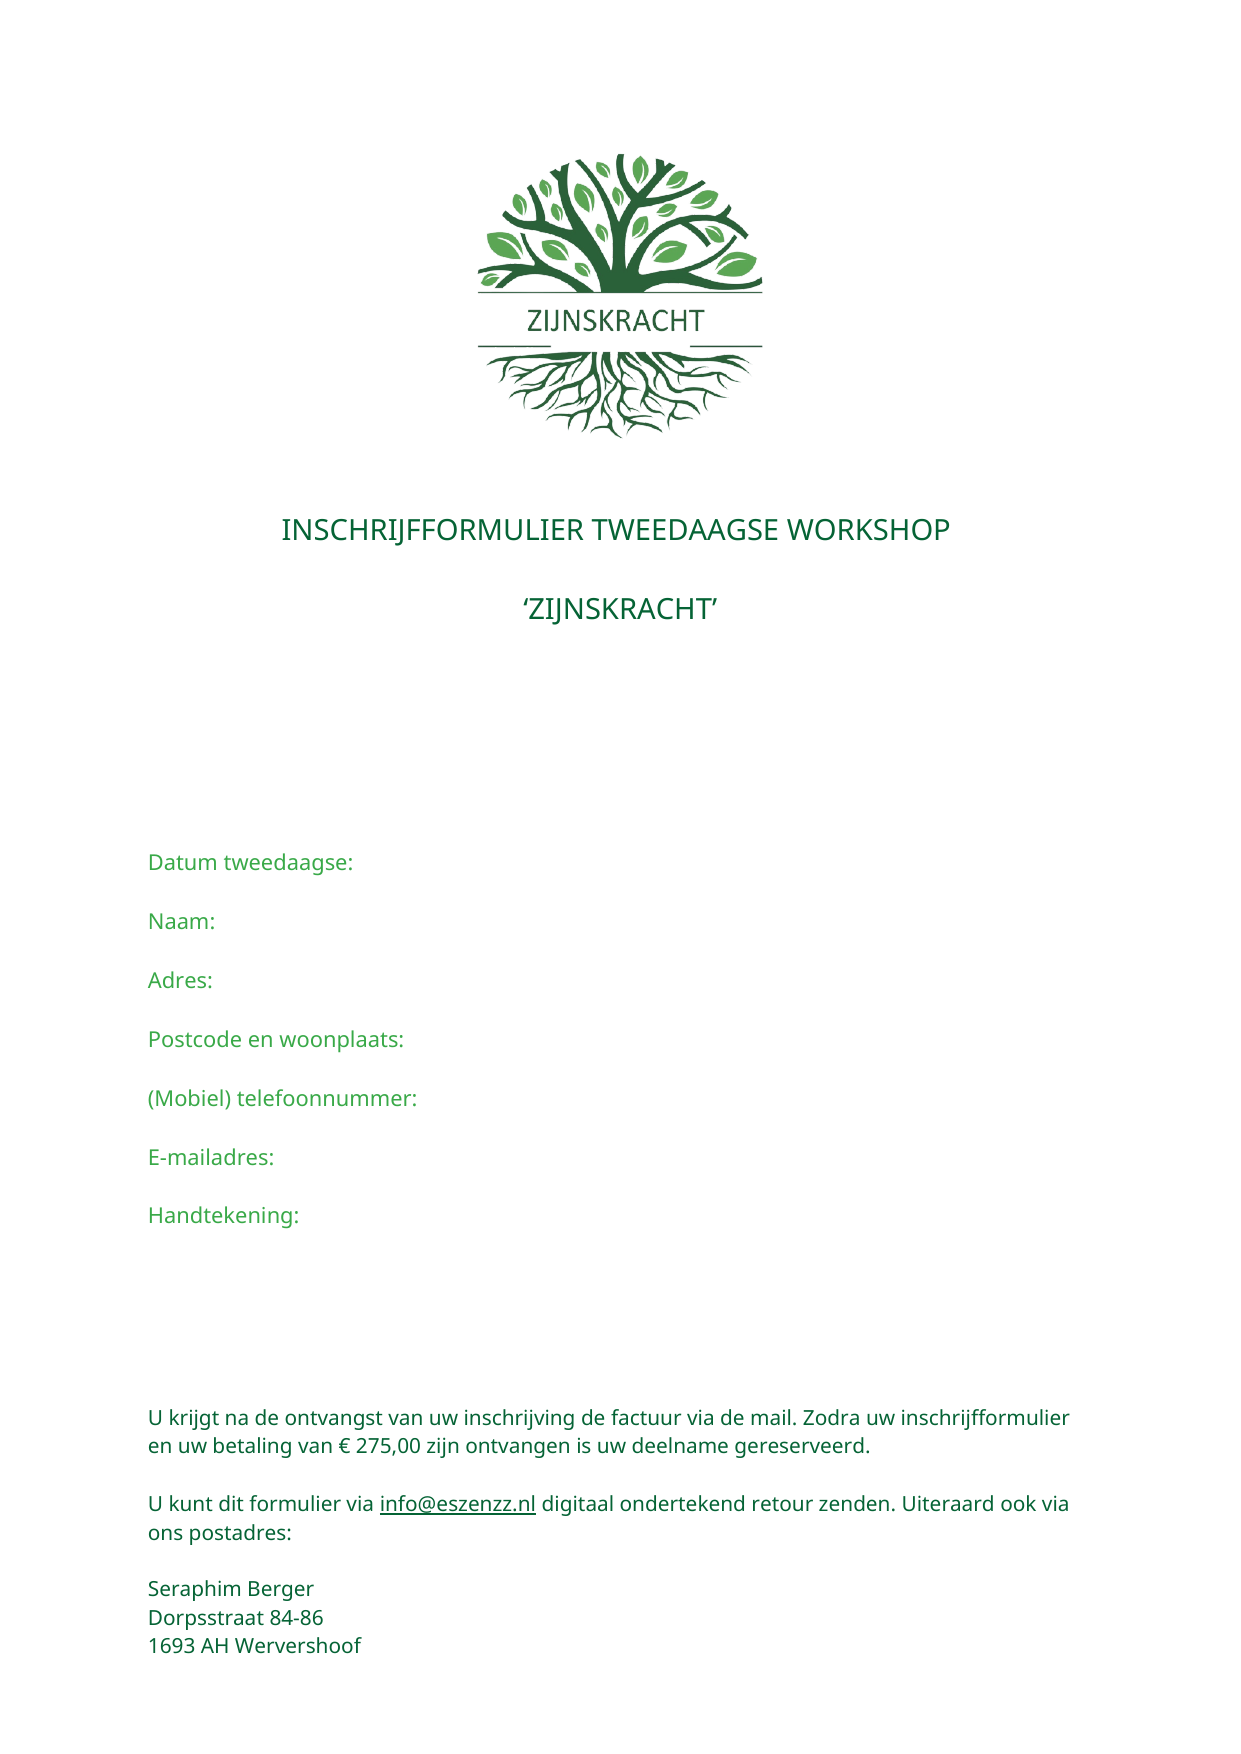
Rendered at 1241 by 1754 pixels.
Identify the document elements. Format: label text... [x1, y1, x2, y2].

text Datum tweedaagse: [148, 813, 1093, 877]
text E-mailadres: [148, 1142, 1093, 1171]
text Handtekening: [148, 1201, 1093, 1230]
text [148, 1489, 1093, 1660]
text Naam: [148, 906, 1093, 936]
text Postcode en woonplaats: [148, 1024, 1093, 1053]
text INSCHRIJFFORMULIER TWEEDAAGSE WORKSHOP ‘ZIJNSKRACHT’ [148, 509, 1093, 628]
picture [472, 147, 768, 441]
text U krijgt na de ontvangst van uw inschrijving de factuur via de mail. Zodra uw inschrijfformulier en uw betaling van € 275,00 zijn ontvangen is uw deelname gereserveerd. [148, 1375, 1093, 1460]
text Adres: [148, 965, 1093, 994]
text (Mobiel) telefoonnummer: [148, 1083, 1093, 1112]
